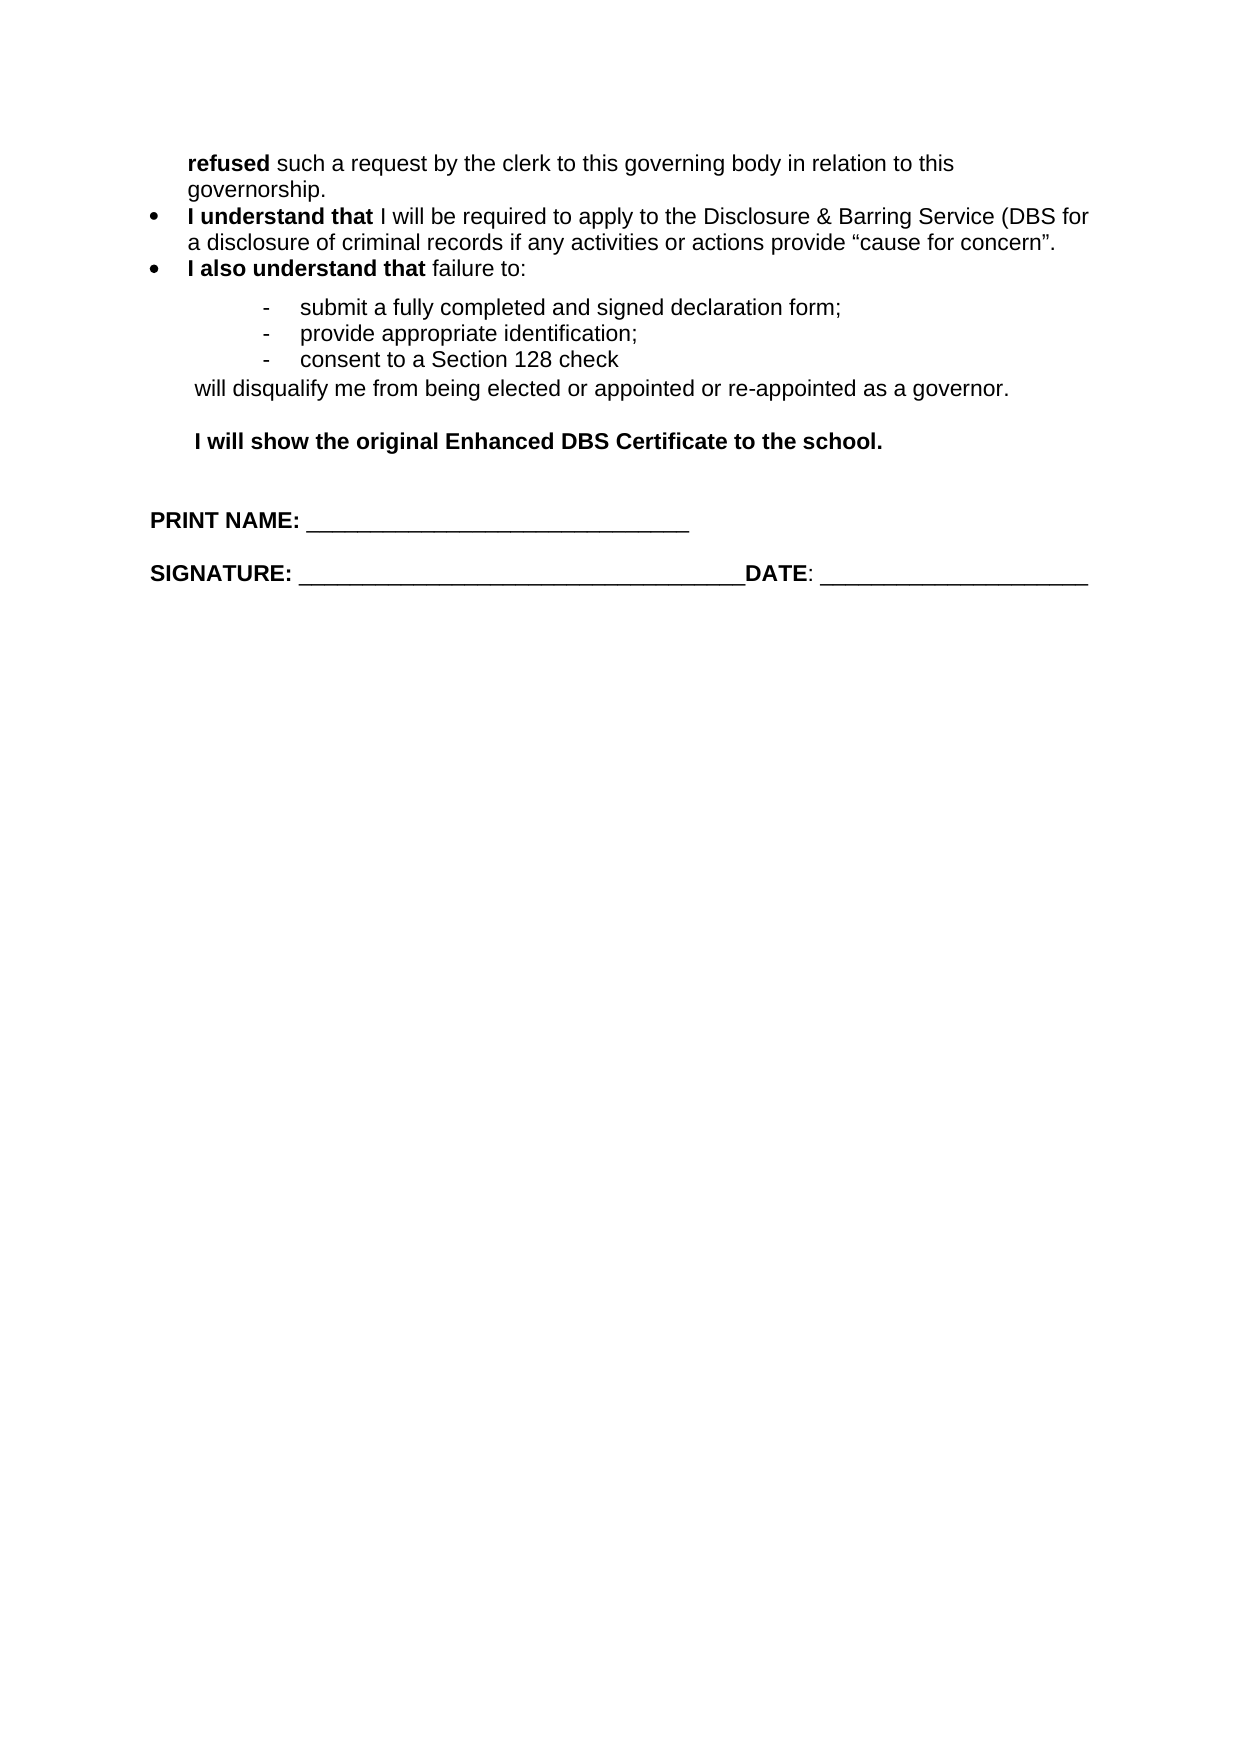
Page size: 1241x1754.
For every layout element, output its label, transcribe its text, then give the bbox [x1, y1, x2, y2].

list I also understand that failure to: [150, 255, 1090, 282]
list provide appropriate identification; [262, 320, 1090, 346]
list consent to a Section 128 check [262, 346, 1090, 373]
text PRINT NAME: ______________________________ [150, 507, 1090, 533]
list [150, 150, 1090, 203]
list I understand that I will be required to apply to the Disclosure & Barring Service (DBS for a disclosure of criminal records if any activities or actions provide “cause for concern”. [150, 203, 1090, 255]
text I will show the original Enhanced DBS Certificate to the school. [150, 428, 1090, 454]
list submit a fully completed and signed declaration form; [262, 294, 1090, 320]
text SIGNATURE: ___________________________________DATE: _____________________ [150, 560, 1090, 586]
text will disqualify me from being elected or appointed or re-appointed as a governor. [150, 375, 1090, 402]
